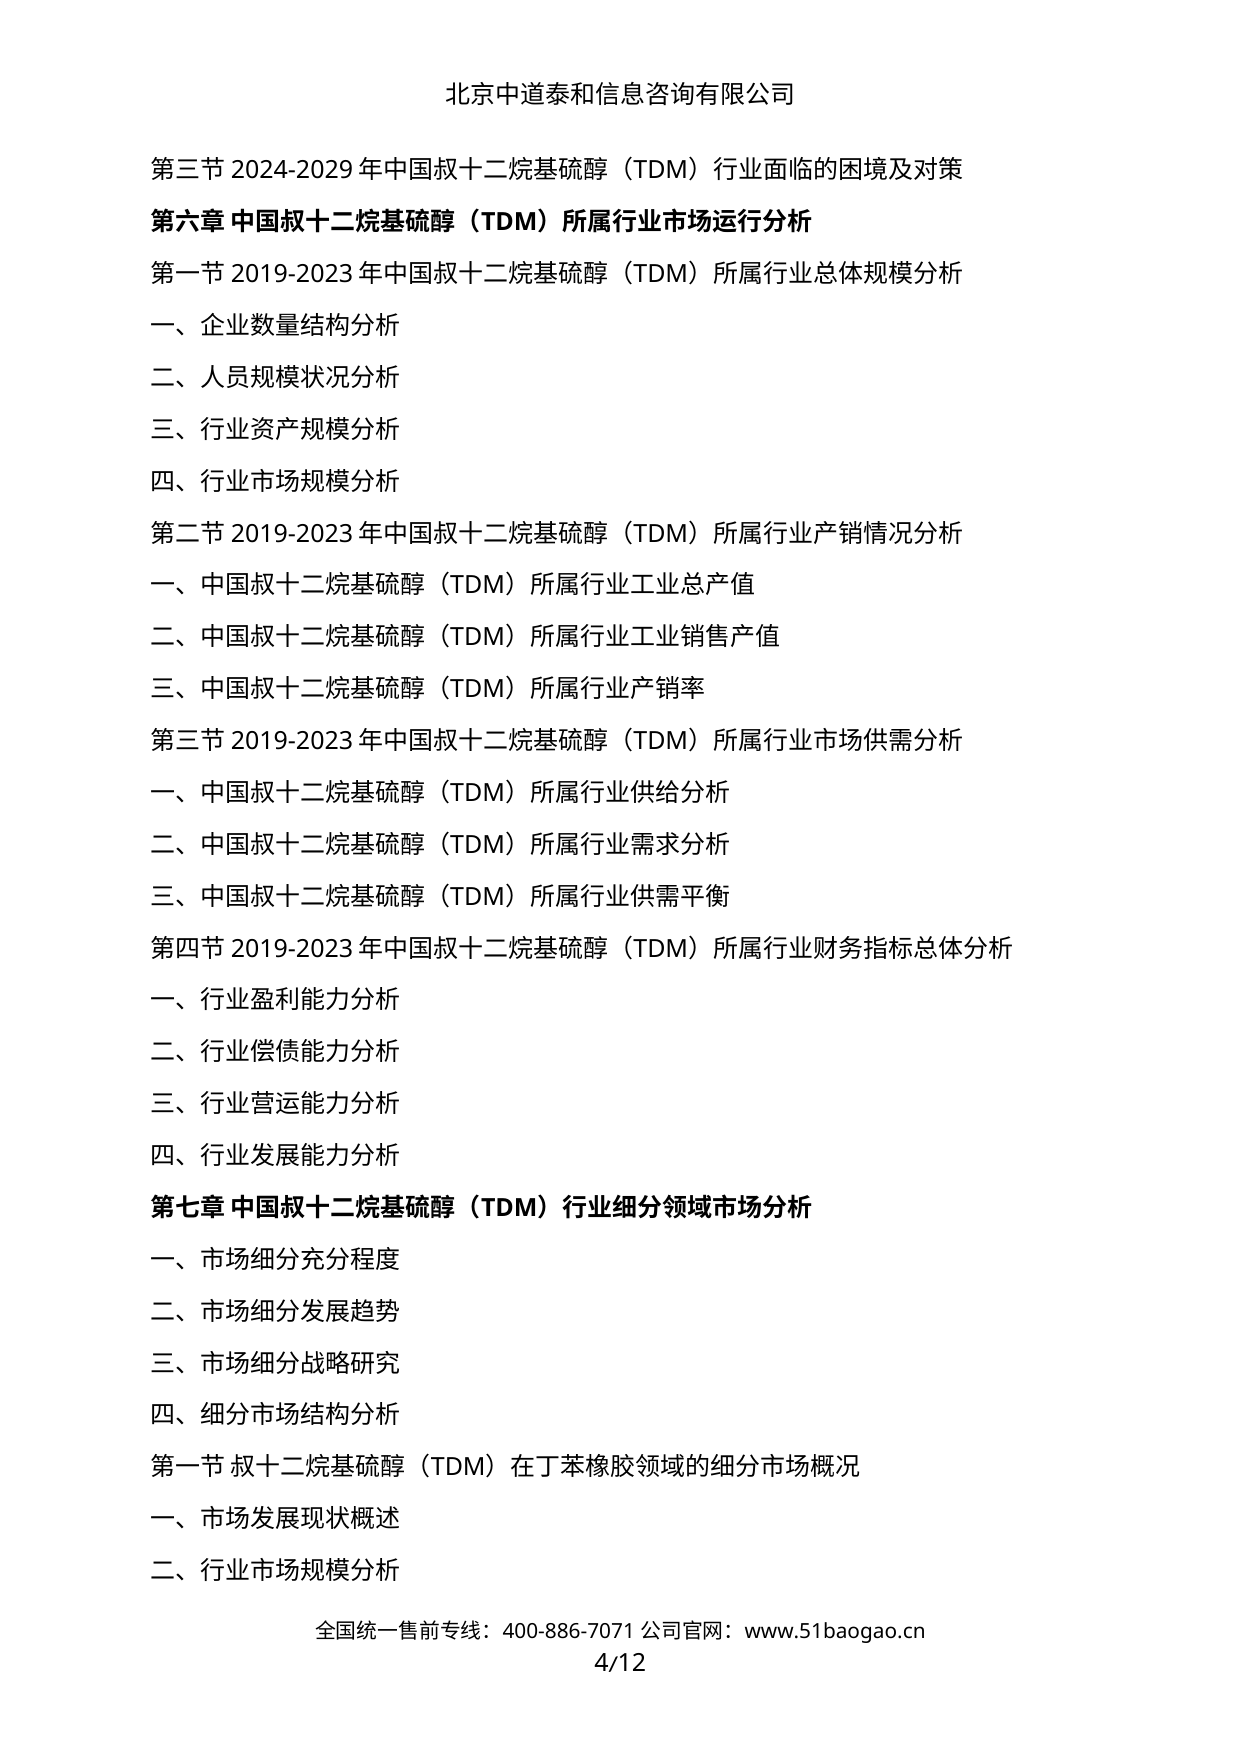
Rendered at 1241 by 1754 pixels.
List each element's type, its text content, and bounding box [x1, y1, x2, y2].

text 一、市场细分充分程度 [150, 1239, 1090, 1276]
text 三、中国叔十二烷基硫醇（TDM）所属行业供需平衡 [150, 876, 1090, 912]
text 二、行业市场规模分析 [150, 1551, 1090, 1587]
text 一、中国叔十二烷基硫醇（TDM）所属行业供给分析 [150, 772, 1090, 809]
text 三、行业营运能力分析 [150, 1084, 1090, 1120]
text 第一节 2019-2023年中国叔十二烷基硫醇（TDM）所属行业总体规模分析 [150, 254, 1090, 290]
text 二、行业偿债能力分析 [150, 1032, 1090, 1068]
text 三、市场细分战略研究 [150, 1343, 1090, 1379]
text 第六章 中国叔十二烷基硫醇（TDM）所属行业市场运行分析 [150, 202, 1090, 238]
text 三、行业资产规模分析 [150, 409, 1090, 446]
text 第三节 2024-2029年中国叔十二烷基硫醇（TDM）行业面临的困境及对策 [150, 150, 1090, 186]
text 第三节 2019-2023年中国叔十二烷基硫醇（TDM）所属行业市场供需分析 [150, 721, 1090, 757]
text 四、行业市场规模分析 [150, 461, 1090, 497]
text 四、行业发展能力分析 [150, 1136, 1090, 1172]
text 一、市场发展现状概述 [150, 1499, 1090, 1535]
text 二、人员规模状况分析 [150, 357, 1090, 394]
text 二、中国叔十二烷基硫醇（TDM）所属行业工业销售产值 [150, 617, 1090, 653]
text 四、细分市场结构分析 [150, 1395, 1090, 1431]
text 一、企业数量结构分析 [150, 306, 1090, 342]
text 三、中国叔十二烷基硫醇（TDM）所属行业产销率 [150, 669, 1090, 705]
text 二、市场细分发展趋势 [150, 1291, 1090, 1327]
text 二、中国叔十二烷基硫醇（TDM）所属行业需求分析 [150, 824, 1090, 861]
text 一、中国叔十二烷基硫醇（TDM）所属行业工业总产值 [150, 565, 1090, 601]
text 第二节 2019-2023年中国叔十二烷基硫醇（TDM）所属行业产销情况分析 [150, 513, 1090, 549]
text 第四节 2019-2023年中国叔十二烷基硫醇（TDM）所属行业财务指标总体分析 [150, 928, 1090, 964]
text 第一节 叔十二烷基硫醇（TDM）在丁苯橡胶领域的细分市场概况 [150, 1447, 1090, 1483]
text 一、行业盈利能力分析 [150, 980, 1090, 1016]
text 第七章 中国叔十二烷基硫醇（TDM）行业细分领域市场分析 [150, 1187, 1090, 1224]
